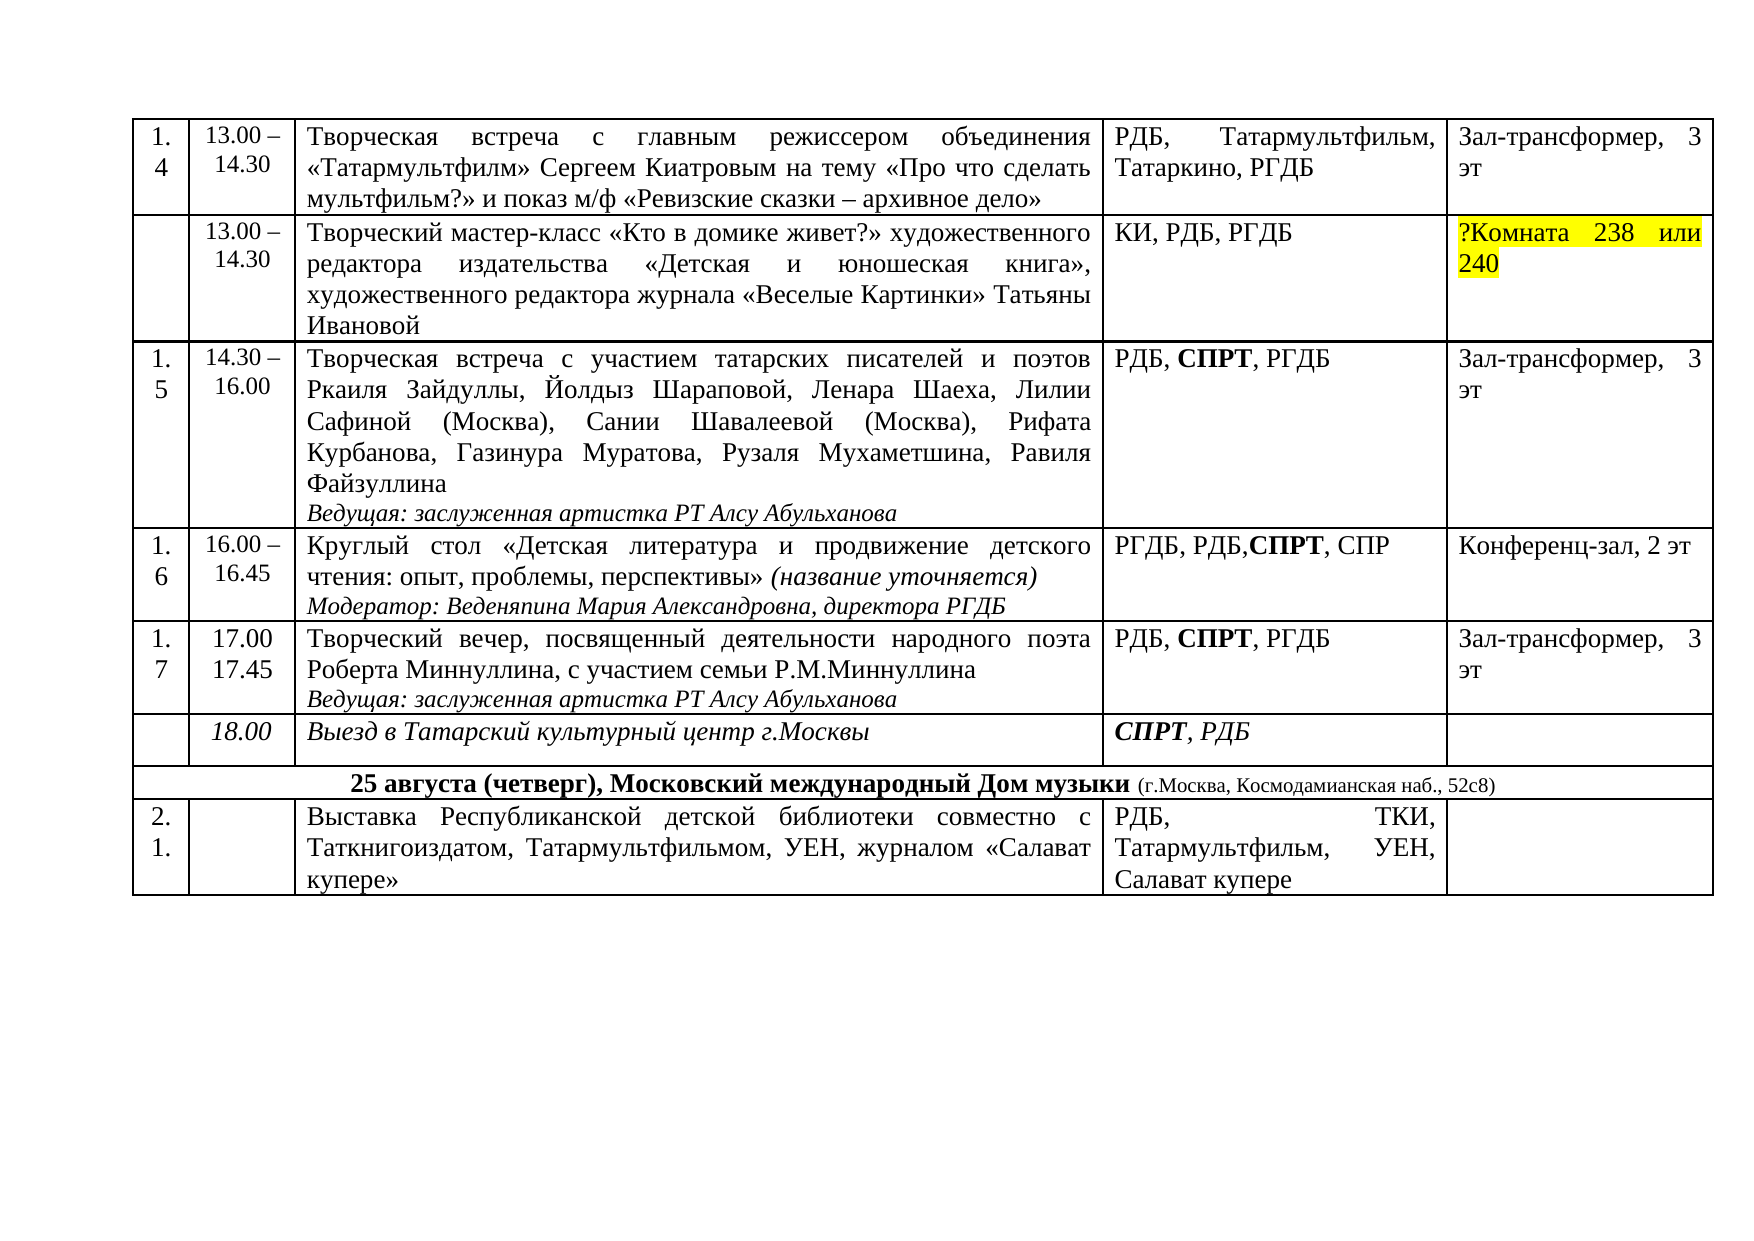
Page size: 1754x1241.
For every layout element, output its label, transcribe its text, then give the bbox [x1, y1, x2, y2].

table_cell Зал-трансформер, 3 эт [1448, 343, 1712, 527]
table_cell [1448, 715, 1712, 765]
table_cell РДБ, Татармультфильм, Татаркино, РГДБ [1104, 120, 1446, 214]
table_cell 18.00 [190, 715, 294, 765]
table_cell РДБ, СПРТ, РГДБ [1104, 343, 1446, 527]
table_cell Творческий мастер-класс «Кто в домике живет?» художественного редактора издательства «Детская и юношеская книга», художественного редактора журнала «Веселые Картинки» Татьяны Ивановой [296, 216, 1102, 340]
table_cell [134, 216, 188, 340]
table_cell КИ, РДБ, РГДБ [1104, 216, 1446, 340]
table_cell Творческий вечер, посвященный деятельности народного поэта Роберта Миннуллина, с участием семьи Р.М.Миннуллина Ведущая: заслуженная артистка РТ Алсу Абульханова [296, 622, 1102, 713]
table_cell Выставка Республиканской детской библиотеки совместно с Таткнигоиздатом, Татармультфильмом, УЕН, журналом «Салават купере» [296, 800, 1102, 894]
table_cell Выезд в Татарский культурный центр г.Москвы [296, 715, 1102, 765]
table_cell ?Комната 238 или 240 [1448, 216, 1712, 340]
table_cell Творческая встреча с участием татарских писателей и поэтов Ркаиля Зайдуллы, Йолдыз Шараповой, Ленара Шаеха, Лилии Сафиной (Москва), Сании Шавалеевой (Москва), Рифата Курбанова, Газинура Муратова, Рузаля Мухаметшина, Равиля Файзуллина Ведущая: заслуженная артистка РТ Алсу Абульханова [296, 343, 1102, 527]
table_cell 1.5 [134, 343, 188, 527]
table_cell [1448, 800, 1712, 894]
table_cell [134, 715, 188, 765]
table_cell 2.1. [134, 800, 188, 894]
table_cell Конференц-зал, 2 эт [1448, 529, 1712, 620]
table_cell 13.00 – 14.30 [190, 216, 294, 340]
table_cell РДБ, ТКИ, Татармультфильм, УЕН, Салават купере [1104, 800, 1446, 894]
table_cell [190, 800, 294, 894]
table_cell СПРТ, РДБ [1104, 715, 1446, 765]
table_cell РГДБ, РДБ,СПРТ, СПР [1104, 529, 1446, 620]
table_cell 16.00 – 16.45 [190, 529, 294, 620]
table_cell 1.6 [134, 529, 188, 620]
table_cell Зал-трансформер, 3 эт [1448, 120, 1712, 214]
table_cell 1.4 [134, 120, 188, 214]
table_cell Зал-трансформер, 3 эт [1448, 622, 1712, 713]
table_cell 25 августа (четверг), Московский международный Дом музыки (г.Москва, Космодамианская наб., 52с8) [134, 767, 1712, 798]
table_cell 17.00 17.45 [190, 622, 294, 713]
table_cell Творческая встреча с главным режиссером объединения «Татармультфилм» Сергеем Киатровым на тему «Про что сделать мультфильм?» и показ м/ф «Ревизские сказки – архивное дело» [296, 120, 1102, 214]
table_cell 13.00 – 14.30 [190, 120, 294, 214]
table_cell Круглый стол «Детская литература и продвижение детского чтения: опыт, проблемы, перспективы» (название уточняется) Модератор: Веденяпина Мария Александровна, директора РГДБ [296, 529, 1102, 620]
table_cell 14.30 – 16.00 [190, 343, 294, 527]
table_cell РДБ, СПРТ, РГДБ [1104, 622, 1446, 713]
table_cell 1.7 [134, 622, 188, 713]
